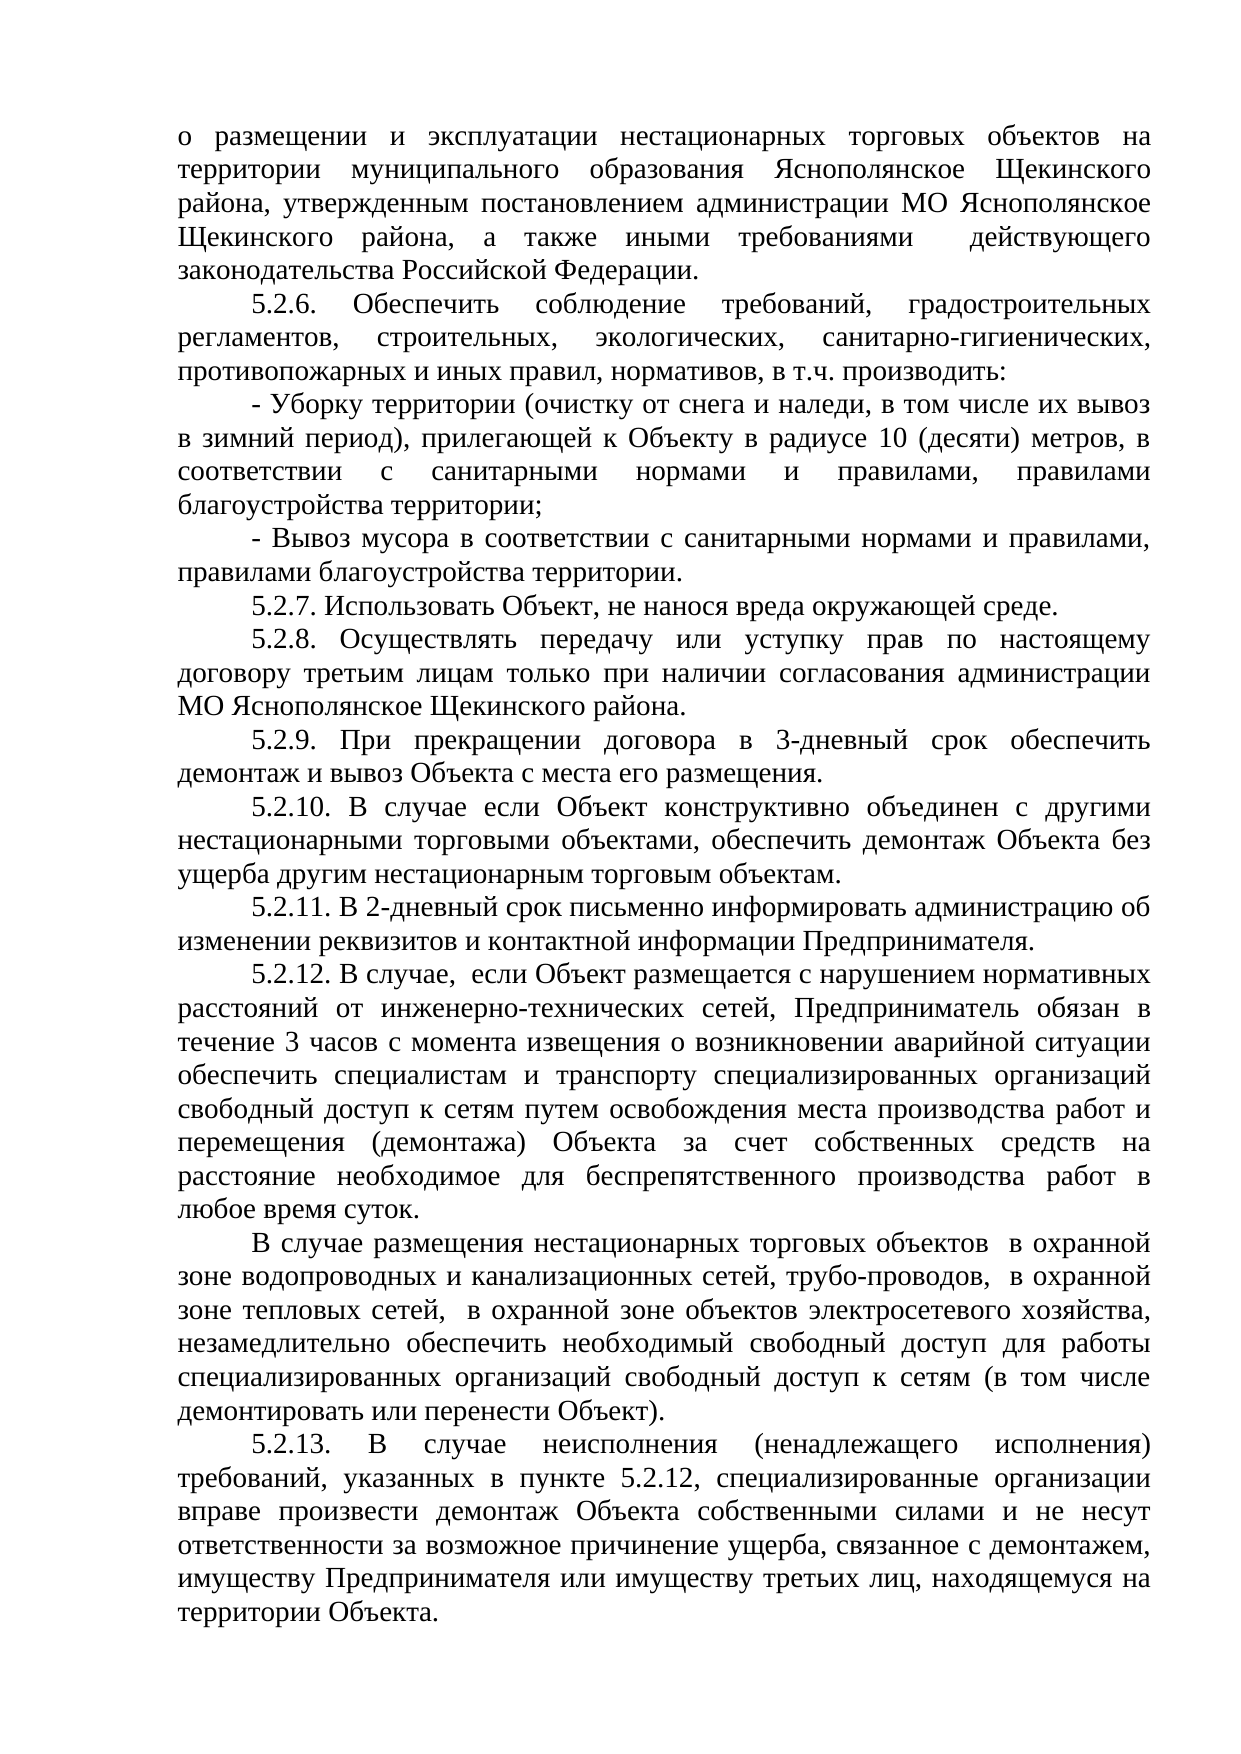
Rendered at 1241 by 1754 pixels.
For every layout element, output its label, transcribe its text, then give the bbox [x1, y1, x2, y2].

text 5.2.13. В случае неисполнения (ненадлежащего исполнения) требований, указанных в пункте 5.2.12, специализированные организации вправе произвести демонтаж Объекта собственными силами и не несут ответственности за возможное причинение ущерба, связанное с демонтажем, имуществу Предпринимателя или имуществу третьих лиц, находящемуся на территории Объекта. [177, 1426, 1152, 1627]
text В случае размещения нестационарных торговых объектов в охранной зоне водопроводных и канализационных сетей, трубо-проводов, в охранной зоне тепловых сетей, в охранной зоне объектов электросетевого хозяйства, незамедлительно обеспечить необходимый свободный доступ для работы специализированных организаций свободный доступ к сетям (в том числе демонтировать или перенести Объект). [177, 1225, 1152, 1426]
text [177, 118, 1152, 286]
text 5.2.11. В 2-дневный срок письменно информировать администрацию об изменении реквизитов и контактной информации Предпринимателя. [177, 889, 1152, 957]
text - Уборку территории (очистку от снега и наледи, в том числе их вывоз в зимний период), прилегающей к Объекту в радиусе 10 (десяти) метров, в соответствии с санитарными нормами и правилами, правилами благоустройства территории; [177, 386, 1152, 521]
text 5.2.9. При прекращении договора в 3-дневный срок обеспечить демонтаж и вывоз Объекта с места его размещения. [177, 722, 1152, 789]
text 5.2.8. Осуществлять передачу или уступку прав по настоящему договору третьим лицам только при наличии согласования администрации МО Яснополянское Щекинского района. [177, 621, 1152, 722]
text 5.2.12. В случае, если Объект размещается с нарушением нормативных расстояний от инженерно-технических сетей, Предприниматель обязан в течение 3 часов с момента извещения о возникновении аварийной ситуации обеспечить специалистам и транспорту специализированных организаций свободный доступ к сетям путем освобождения места производства работ и перемещения (демонтажа) Объекта за счет собственных средств на расстояние необходимое для беспрепятственного производства работ в любое время суток. [177, 957, 1152, 1225]
text - Вывоз мусора в соответствии с санитарными нормами и правилами, правилами благоустройства территории. [177, 521, 1152, 588]
text 5.2.6. Обеспечить соблюдение требований, градостроительных регламентов, строительных, экологических, санитарно-гигиенических, противопожарных и иных правил, нормативов, в т.ч. производить: [177, 286, 1152, 386]
text 5.2.10. В случае если Объект конструктивно объединен с другими нестационарными торговыми объектами, обеспечить демонтаж Объекта без ущерба другим нестационарным торговым объектам. [177, 789, 1152, 889]
text 5.2.7. Использовать Объект, не нанося вреда окружающей среде. [177, 588, 1152, 621]
